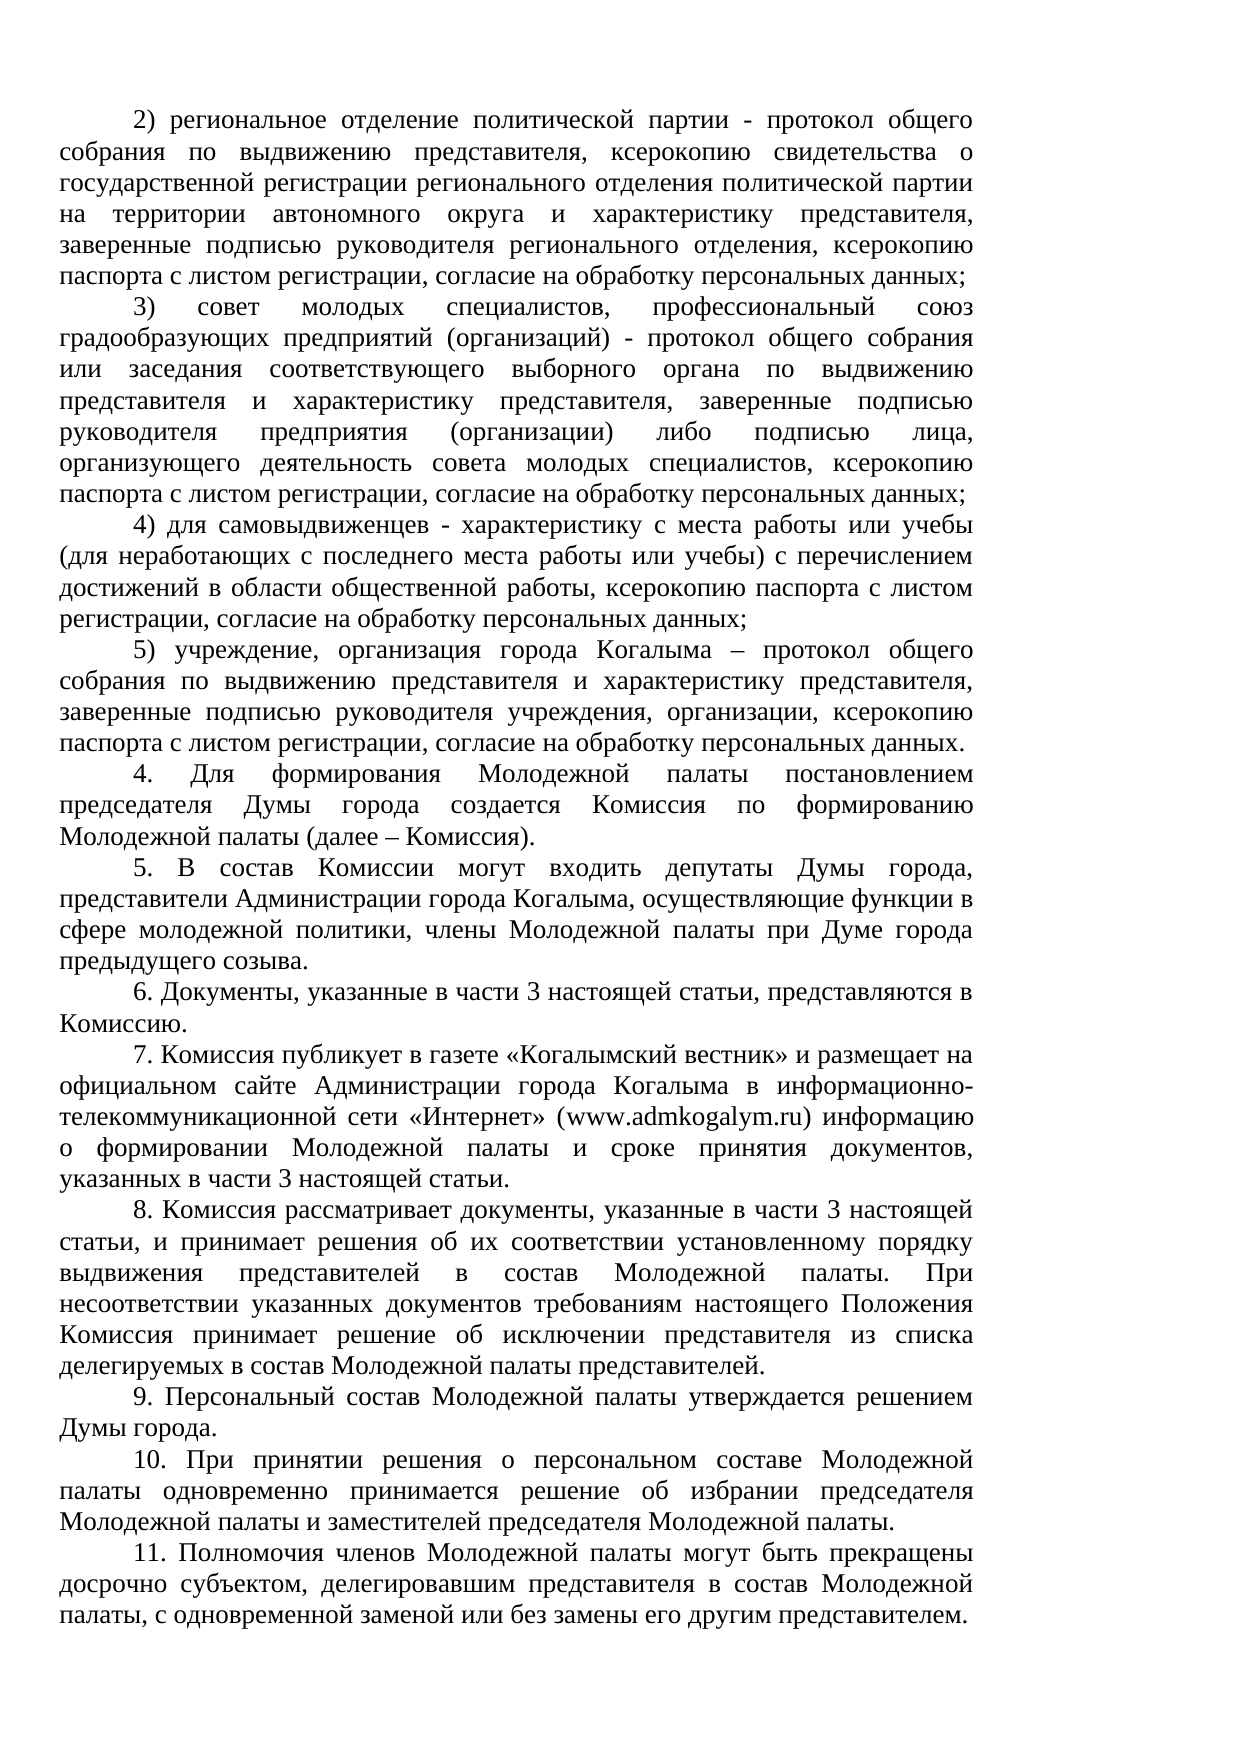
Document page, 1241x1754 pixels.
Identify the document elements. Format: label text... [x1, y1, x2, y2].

text 11. Полномочия членов Молодежной палаты могут быть прекращены досрочно субъектом, делегировавшим представителя в состав Молодежной палаты, с одновременной заменой или без замены его другим представителем. [59, 1536, 974, 1629]
text 2) региональное отделение политической партии - протокол общего собрания по выдвижению представителя, ксерокопию свидетельства о государственной регистрации регионального отделения политической партии на территории автономного округа и характеристику представителя, заверенные подписью руководителя регионального отделения, ксерокопию паспорта с листом регистрации, согласие на обработку персональных данных; [59, 103, 974, 290]
text 7. Комиссия публикует в газете «Когалымский вестник» и размещает на официальном сайте Администрации города Когалыма в информационно-телекоммуникационной сети «Интернет» (www.admkogalym.ru) информацию о формировании Молодежной палаты и сроке принятия документов, указанных в части 3 настоящей статьи. [59, 1038, 974, 1193]
text 10. При принятии решения о персональном составе Молодежной палаты одновременно принимается решение об избрании председателя Молодежной палаты и заместителей председателя Молодежной палаты. [59, 1443, 974, 1536]
text 6. Документы, указанные в части 3 настоящей статьи, представляются в Комиссию. [59, 976, 974, 1038]
text 9. Персональный состав Молодежной палаты утверждается решением Думы города. [59, 1380, 974, 1443]
text 5. В состав Комиссии могут входить депутаты Думы города, представители Администрации города Когалыма, осуществляющие функции в сфере молодежной политики, члены Молодежной палаты при Думе города предыдущего созыва. [59, 851, 974, 976]
text 5) учреждение, организация города Когалыма – протокол общего собрания по выдвижению представителя и характеристику представителя, заверенные подписью руководителя учреждения, организации, ксерокопию паспорта с листом регистрации, согласие на обработку персональных данных. [59, 633, 974, 757]
text 8. Комиссия рассматривает документы, указанные в части 3 настоящей статьи, и принимает решения об их соответствии установленному порядку выдвижения представителей в состав Молодежной палаты. При несоответствии указанных документов требованиям настоящего Положения Комиссия принимает решение об исключении представителя из списка делегируемых в состав Молодежной палаты представителей. [59, 1193, 974, 1380]
text 3) совет молодых специалистов, профессиональный союз градообразующих предприятий (организаций) - протокол общего собрания или заседания соответствующего выборного органа по выдвижению представителя и характеристику представителя, заверенные подписью руководителя предприятия (организации) либо подписью лица, организующего деятельность совета молодых специалистов, ксерокопию паспорта с листом регистрации, согласие на обработку персональных данных; [59, 290, 974, 508]
text 4) для самовыдвиженцев - характеристику с места работы или учебы (для неработающих с последнего места работы или учебы) с перечислением достижений в области общественной работы, ксерокопию паспорта с листом регистрации, согласие на обработку персональных данных; [59, 508, 974, 633]
text 4. Для формирования Молодежной палаты постановлением председателя Думы города создается Комиссия по формированию Молодежной палаты (далее – Комиссия). [59, 757, 974, 851]
